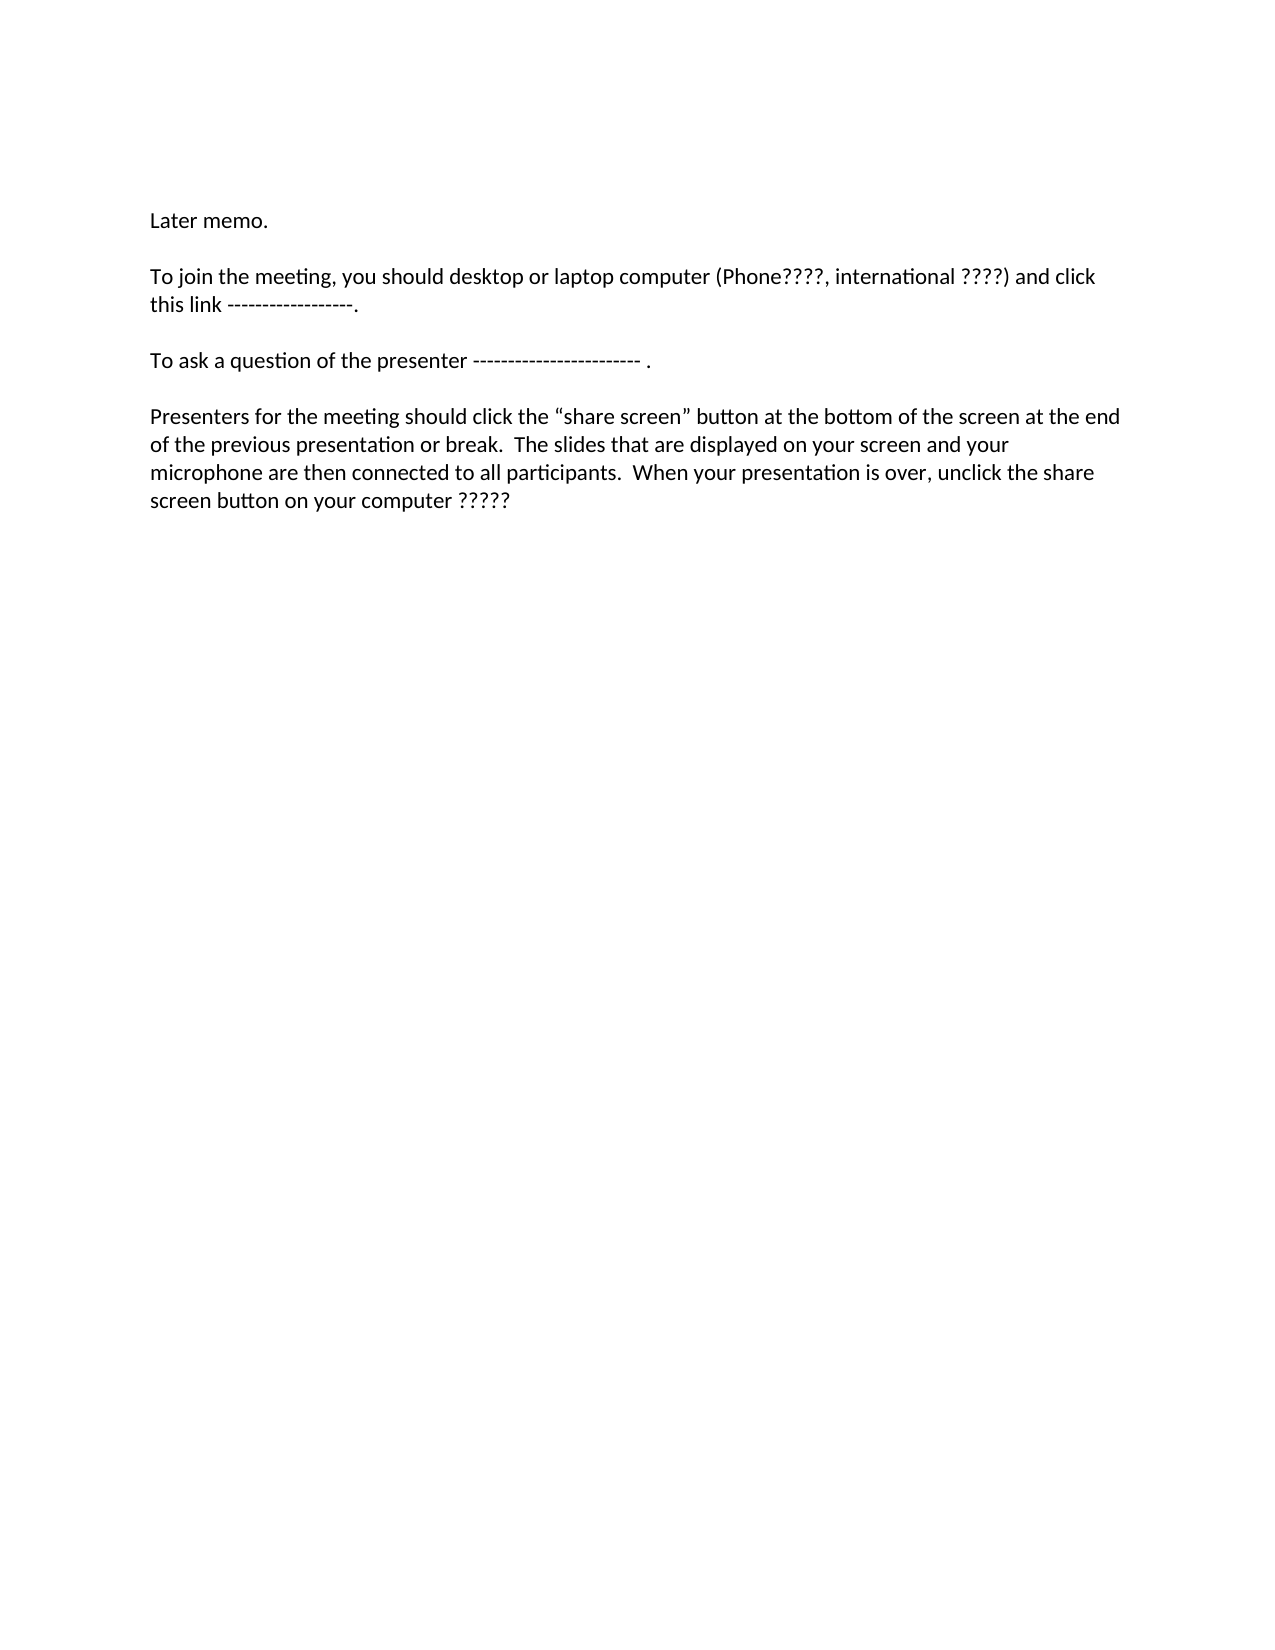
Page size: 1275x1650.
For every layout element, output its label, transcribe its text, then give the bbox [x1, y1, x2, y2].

text Presenters for the meeting should click the “share screen” button at the bottom of the screen at the end of the previous presentation or break. The slides that are displayed on your screen and your microphone are then connected to all participants. When your presentation is over, unclick the share screen button on your computer ????? [150, 402, 1125, 514]
text To join the meeting, you should desktop or laptop computer (Phone????, international ????) and click this link ------------------. [150, 262, 1125, 318]
text Later memo. [150, 206, 1125, 234]
text To ask a question of the presenter ------------------------ . [150, 346, 1125, 374]
